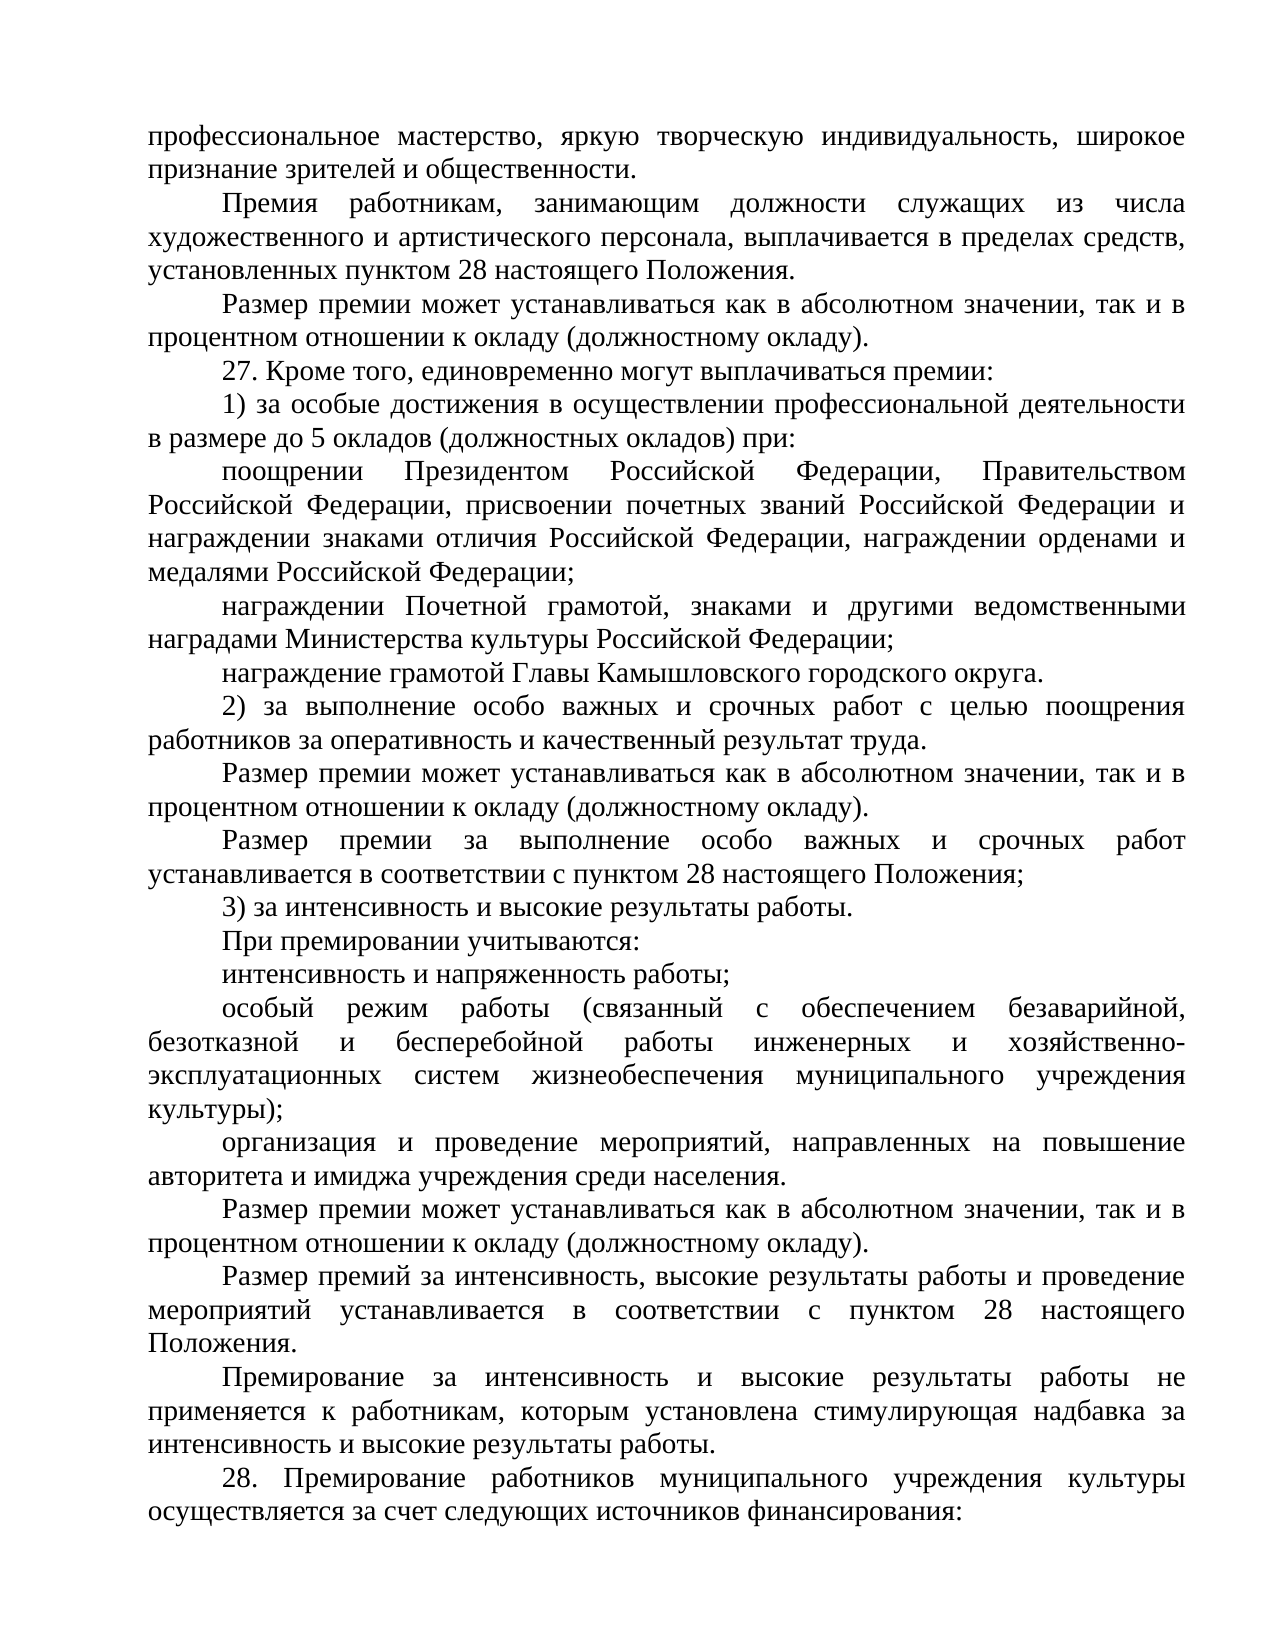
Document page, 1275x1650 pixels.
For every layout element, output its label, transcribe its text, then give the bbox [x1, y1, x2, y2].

text 2) за выполнение особо важных и срочных работ с целью поощрения работников за оперативность и качественный результат труда. [148, 688, 1186, 755]
text 27. Кроме того, единовременно могут выплачиваться премии: [148, 353, 1186, 386]
text Премирование за интенсивность и высокие результаты работы не применяется к работникам, которым установлена стимулирующая надбавка за интенсивность и высокие результаты работы. [148, 1359, 1186, 1460]
text поощрении Президентом Российской Федерации, Правительством Российской Федерации, присвоении почетных званий Российской Федерации и награждении знаками отличия Российской Федерации, награждении орденами и медалями Российской Федерации; [148, 453, 1186, 588]
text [148, 118, 1186, 185]
text Премия работникам, занимающим должности служащих из числа художественного и артистического персонала, выплачивается в пределах средств, установленных пунктом 28 настоящего Положения. [148, 185, 1186, 286]
text 1) за особые достижения в осуществлении профессиональной деятельности в размере до 5 окладов (должностных окладов) при: [148, 386, 1186, 453]
text Размер премий за интенсивность, высокие результаты работы и проведение мероприятий устанавливается в соответствии с пунктом 28 настоящего Положения. [148, 1258, 1186, 1359]
text 3) за интенсивность и высокие результаты работы. [148, 889, 1186, 923]
text При премировании учитываются: [148, 923, 1186, 957]
text организация и проведение мероприятий, направленных на повышение авторитета и имиджа учреждения среди населения. [148, 1124, 1186, 1191]
text Размер премии за выполнение особо важных и срочных работ устанавливается в соответствии с пунктом 28 настоящего Положения; [148, 822, 1186, 889]
text Размер премии может устанавливаться как в абсолютном значении, так и в процентном отношении к окладу (должностному окладу). [148, 1191, 1186, 1258]
text награждении Почетной грамотой, знаками и другими ведомственными наградами Министерства культуры Российской Федерации; [148, 588, 1186, 655]
text Размер премии может устанавливаться как в абсолютном значении, так и в процентном отношении к окладу (должностному окладу). [148, 755, 1186, 822]
text Размер премии может устанавливаться как в абсолютном значении, так и в процентном отношении к окладу (должностному окладу). [148, 286, 1186, 353]
text 28. Премирование работников муниципального учреждения культуры осуществляется за счет следующих источников финансирования: [148, 1460, 1186, 1527]
text особый режим работы (связанный с обеспечением безаварийной, безотказной и бесперебойной работы инженерных и хозяйственно-эксплуатационных систем жизнеобеспечения муниципального учреждения культуры); [148, 990, 1186, 1124]
text интенсивность и напряженность работы; [148, 957, 1186, 990]
text награждение грамотой Главы Камышловского городского округа. [148, 655, 1186, 688]
